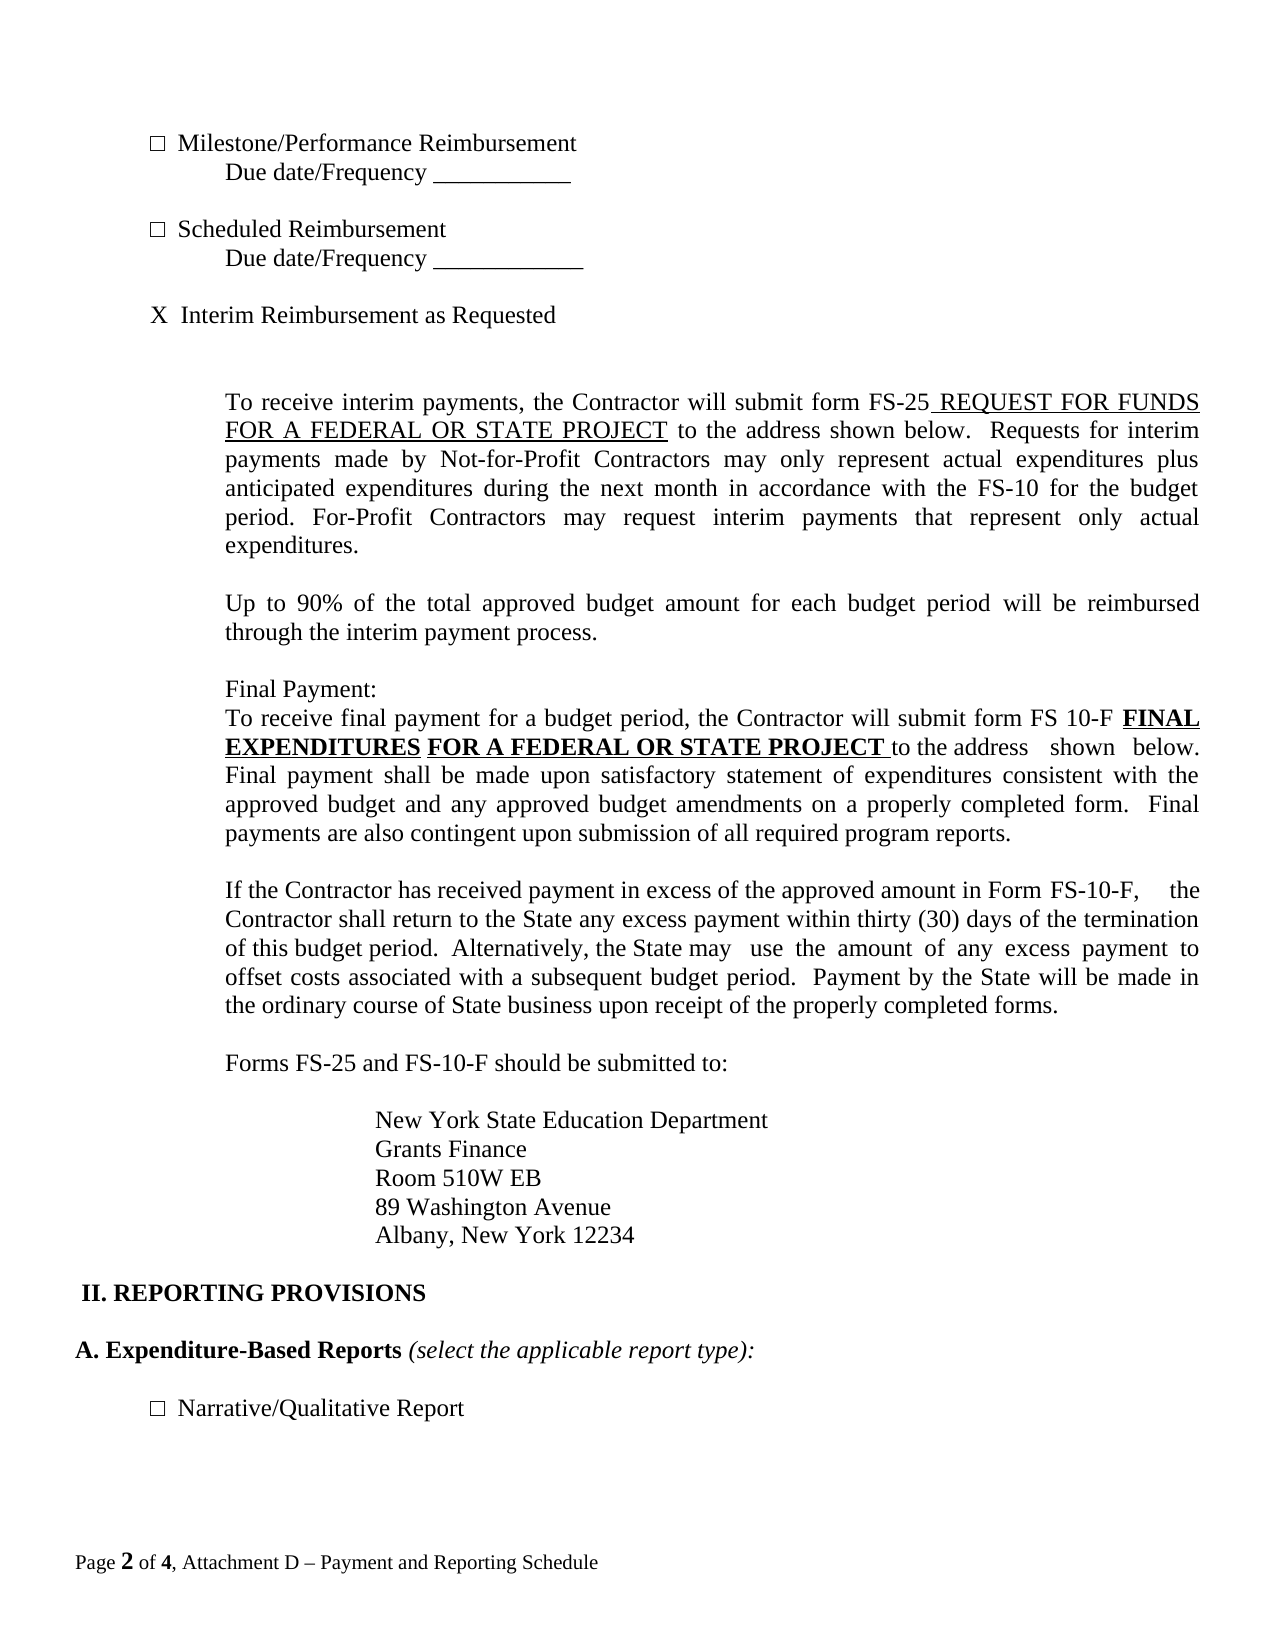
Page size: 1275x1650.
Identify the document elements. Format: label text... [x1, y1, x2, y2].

text X Interim Reimbursement as Requested [75, 300, 1200, 329]
text If the Contractor has received payment in excess of the approved amount in Form FS-10-F, the Contractor shall return to the State any excess payment within thirty (30) days of the termination of this budget period. Alternatively, the State may use the amount of any excess payment to offset costs associated with a subsequent budget period. Payment by the State will be made in the ordinary course of State business upon receipt of the properly completed forms. [225, 875, 1200, 1019]
text □ Narrative/Qualitative Report [150, 1393, 1200, 1422]
text Room 510W EB [300, 1163, 1200, 1192]
text To receive final payment for a budget period, the Contractor will submit form FS 10-F FINAL EXPENDITURES FOR A FEDERAL OR STATE PROJECT to the address shown below. Final payment shall be made upon satisfactory statement of expenditures consistent with the approved budget and any approved budget amendments on a properly completed form. Final payments are also contingent upon submission of all required program reports. [225, 703, 1200, 847]
text □ Scheduled Reimbursement [150, 214, 1200, 243]
text A. Expenditure-Based Reports (select the applicable report type): [75, 1335, 1200, 1364]
text Up to 90% of the total approved budget amount for each budget period will be reimbursed through the interim payment process. [225, 588, 1200, 645]
text Due date/Frequency ___________ [150, 157, 1200, 185]
text Forms FS-25 and FS-10-F should be submitted to: [75, 1048, 1200, 1077]
text Due date/Frequency ____________ [150, 243, 1200, 272]
text II. REPORTING PROVISIONS [75, 1278, 1200, 1307]
text New York State Education Department [300, 1105, 1200, 1134]
text Final Payment: [225, 674, 1200, 703]
text Grants Finance [300, 1134, 1200, 1163]
text To receive interim payments, the Contractor will submit form FS-25 REQUEST FOR FUNDS FOR A FEDERAL OR STATE PROJECT to the address shown below. Requests for interim payments made by Not-for-Profit Contractors may only represent actual expenditures plus anticipated expenditures during the next month in accordance with the FS-10 for the budget period. For-Profit Contractors may request interim payments that represent only actual expenditures. [225, 387, 1200, 559]
text □ Milestone/Performance Reimbursement [75, 128, 1200, 157]
